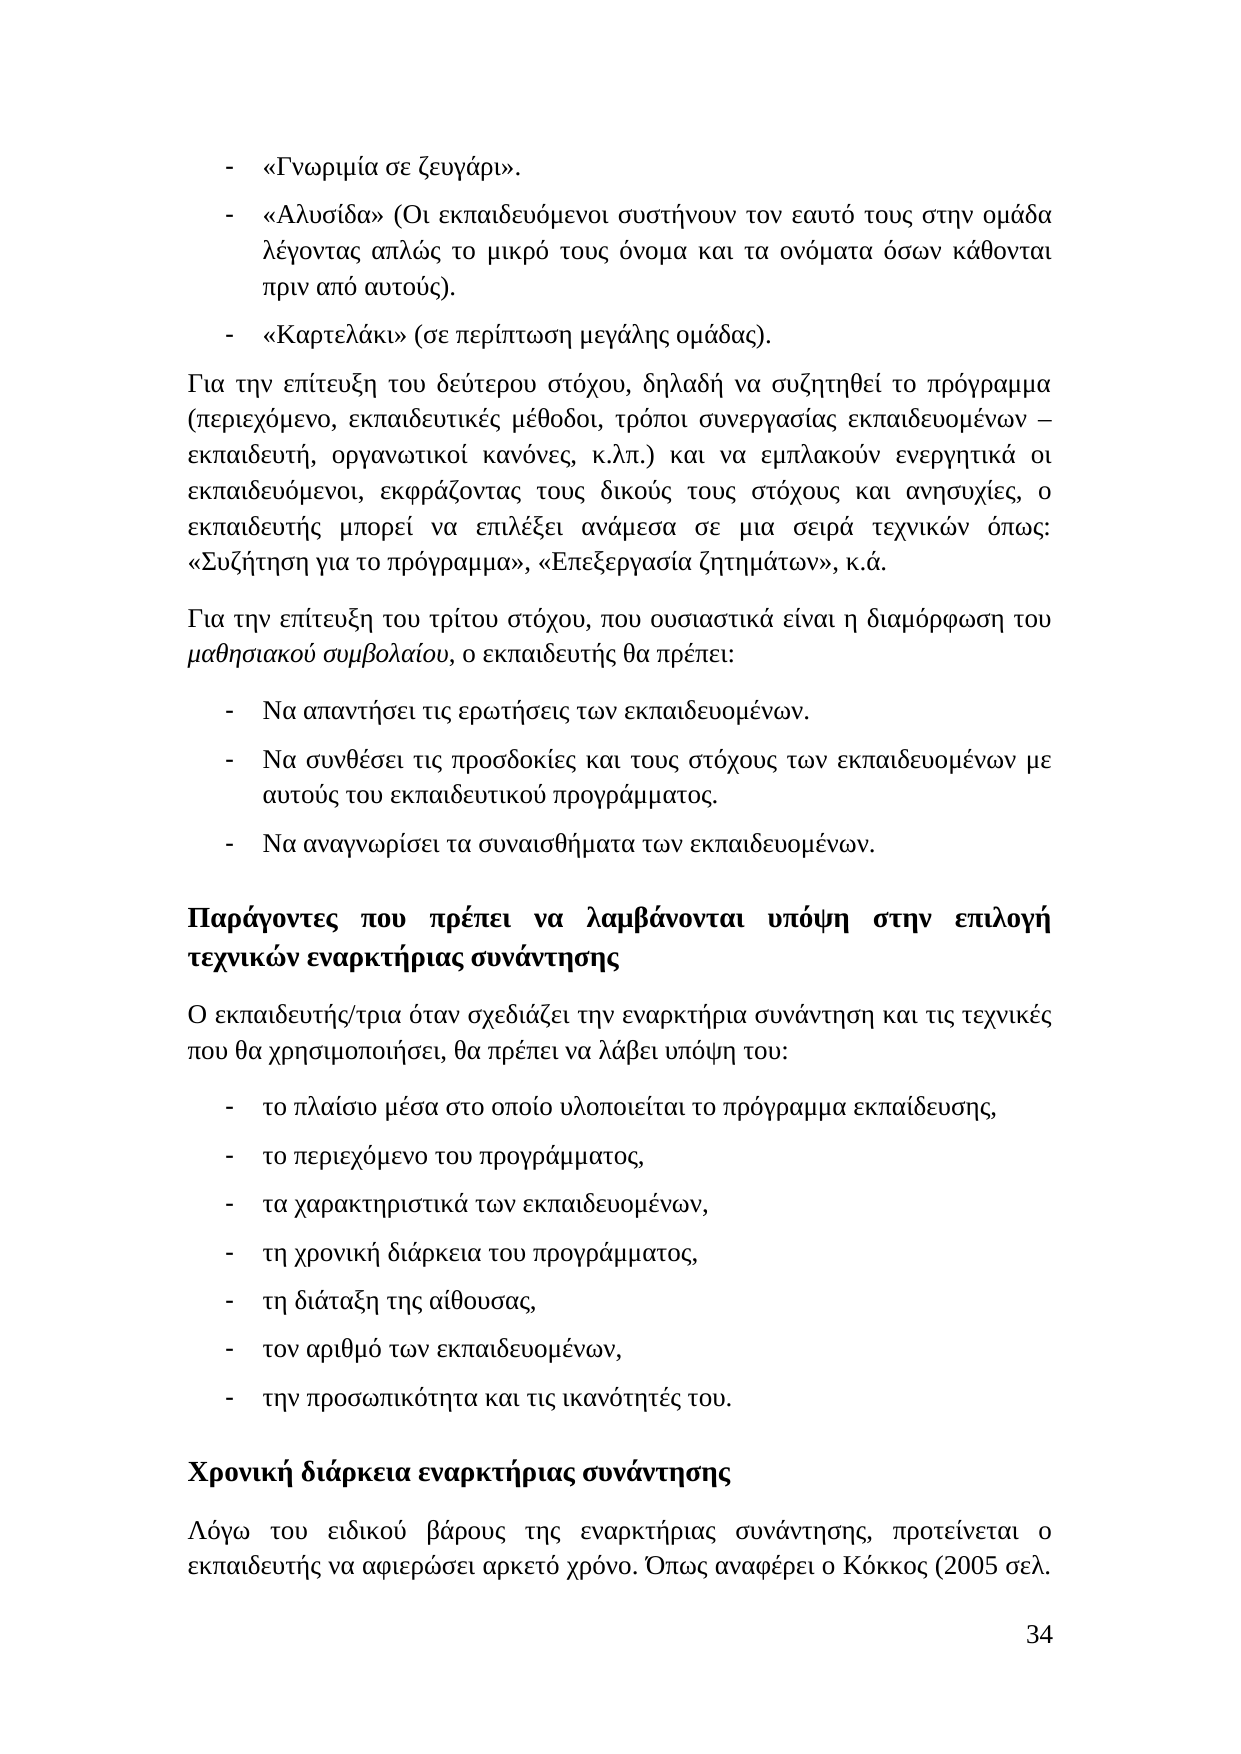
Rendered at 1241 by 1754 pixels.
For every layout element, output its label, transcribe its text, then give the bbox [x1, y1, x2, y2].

text Παράγοντες που πρέπει να λαμβάνονται υπόψη στην επιλογή τεχνικών εναρκτήριας συνάντησης [187, 900, 1053, 972]
text το πλαίσιο μέσα στο οποίο υλοποιείται το πρόγραμμα εκπαίδευσης, [225, 1090, 1053, 1122]
text τα χαρακτηριστικά των εκπαιδευομένων, [225, 1187, 1053, 1218]
text το περιεχόμενο του προγράμματος, [225, 1139, 1053, 1170]
text Ο εκπαιδευτής/τρια όταν σχεδιάζει την εναρκτήρια συνάντηση και τις τεχνικές που θα χρησιμοποιήσει, θα πρέπει να λάβει υπόψη του: [187, 998, 1053, 1065]
text Χρονική διάρκεια εναρκτήριας συνάντησης [187, 1454, 1053, 1488]
text τη χρονική διάρκεια του προγράμματος, [225, 1236, 1053, 1267]
text Να αναγνωρίσει τα συναισθήματα των εκπαιδευομένων. [225, 827, 1053, 858]
text Να απαντήσει τις ερωτήσεις των εκπαιδευομένων. [225, 694, 1053, 725]
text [187, 1514, 1053, 1581]
text Για την επίτευξη του τρίτου στόχου, που ουσιαστικά είναι η διαμόρφωση του μαθησιακού συμβολαίου, ο εκπαιδευτής θα πρέπει: [187, 602, 1053, 669]
text Να συνθέσει τις προσδοκίες και τους στόχους των εκπαιδευομένων με αυτούς του εκπαιδευτικού προγράμματος. [225, 743, 1053, 809]
text τον αριθμό των εκπαιδευομένων, [225, 1332, 1053, 1364]
text «Γνωριμία σε ζευγάρι». [225, 150, 1053, 181]
text Για την επίτευξη του δεύτερου στόχου, δηλαδή να συζητηθεί το πρόγραμμα (περιεχόμενο, εκπαιδευτικές μέθοδοι, τρόποι συνεργασίας εκπαιδευομένων – εκπαιδευτή, οργανωτικοί κανόνες, κ.λπ.) και να εμπλακούν ενεργητικά οι εκπαιδευόμενοι, εκφράζοντας τους δικούς τους στόχους και ανησυχίες, ο εκπαιδευτής μπορεί να επιλέξει ανάμεσα σε μια σειρά τεχνικών όπως: «Συζήτηση για το πρόγραμμα», «Επεξεργασία ζητημάτων», κ.ά. [187, 367, 1053, 576]
text «Καρτελάκι» (σε περίπτωση μεγάλης ομάδας). [225, 318, 1053, 349]
text την προσωπικότητα και τις ικανότητές του. [225, 1381, 1053, 1412]
text τη διάταξη της αίθουσας, [225, 1284, 1053, 1315]
text «Αλυσίδα» (Οι εκπαιδευόμενοι συστήνουν τον εαυτό τους στην ομάδα λέγοντας απλώς το μικρό τους όνομα και τα ονόματα όσων κάθονται πριν από αυτούς). [225, 198, 1053, 301]
